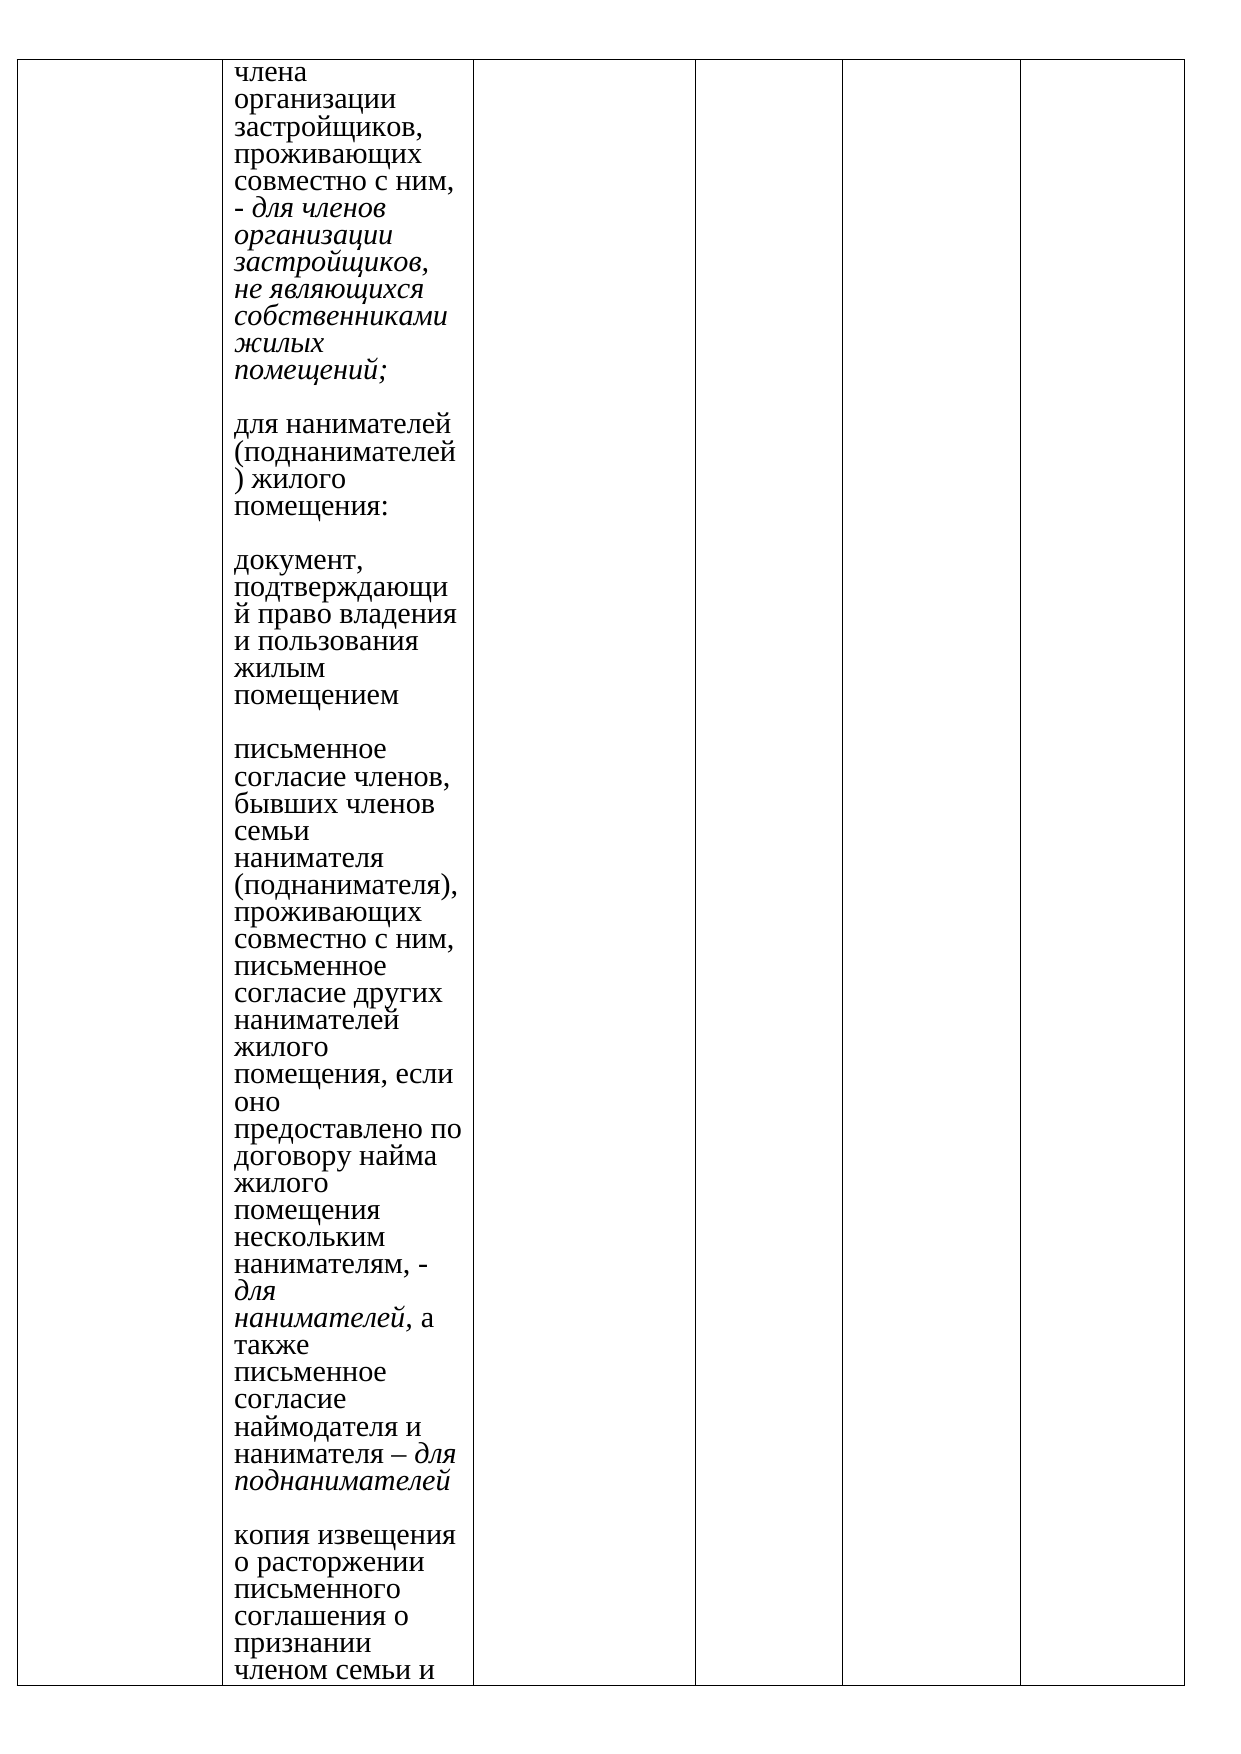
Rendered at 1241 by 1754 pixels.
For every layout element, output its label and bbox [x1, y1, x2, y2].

table_header [1021, 60, 1184, 1685]
table_header [223, 60, 473, 1685]
table_header [843, 60, 1020, 1685]
table_header [474, 60, 695, 1685]
table_header [696, 60, 842, 1685]
table_header [18, 60, 222, 1685]
